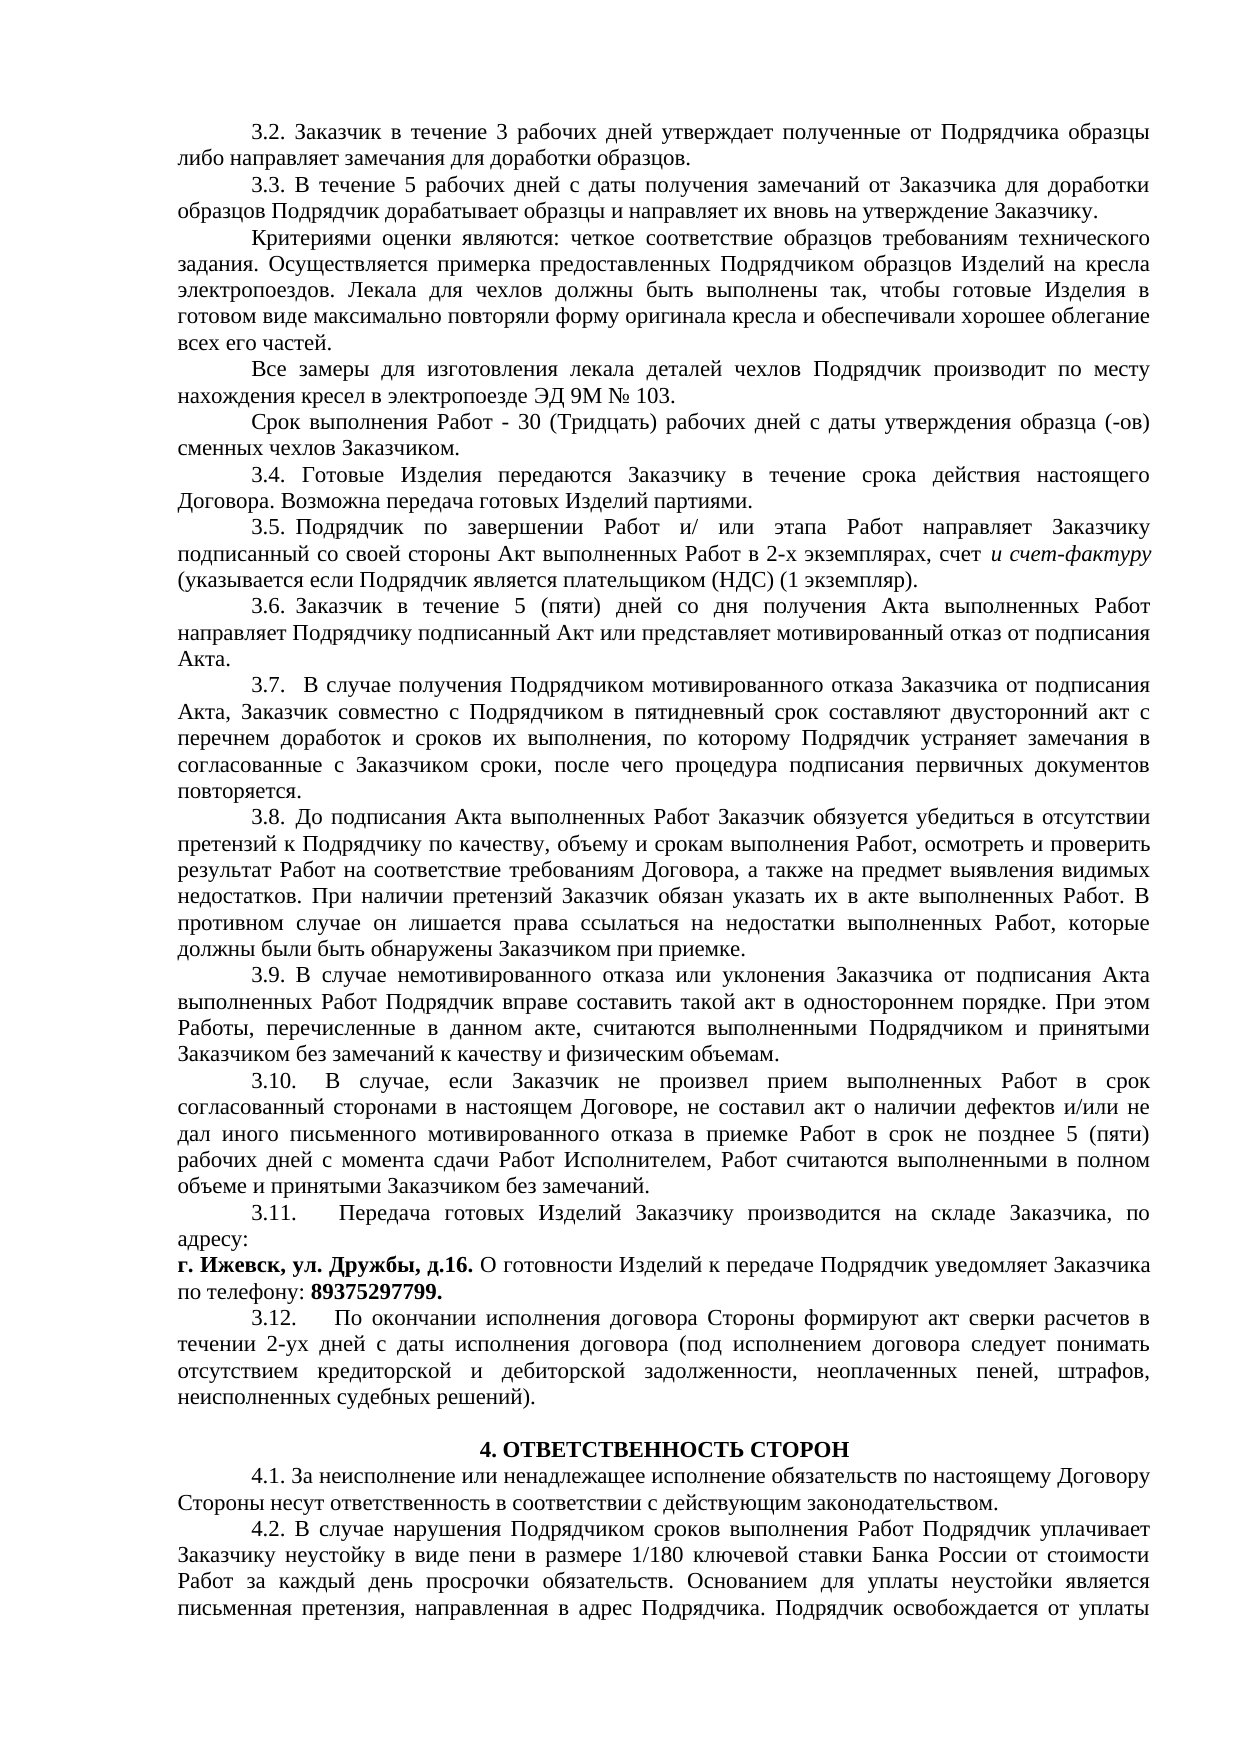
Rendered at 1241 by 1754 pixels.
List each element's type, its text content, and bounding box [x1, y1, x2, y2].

text 4.1. За неисполнение или ненадлежащее исполнение обязательств по настоящему Договору Стороны несут ответственность в соответствии с действующим законодательством. [177, 1462, 1152, 1515]
text г. Ижевск, ул. Дружбы, д.16. О готовности Изделий к передаче Подрядчик уведомляет Заказчика по телефону: 89375297799. [177, 1251, 1152, 1304]
list До подписания Акта выполненных Работ Заказчик обязуется убедиться в отсутствии претензий к Подрядчику по качеству, объему и срокам выполнения Работ, осмотреть и проверить результат Работ на соответствие требованиям Договора, а также на предмет выявления видимых недостатков. При наличии претензий Заказчик обязан указать их в акте выполненных Работ. В противном случае он лишается права ссылаться на недостатки выполненных Работ, которые должны были быть обнаружены Заказчиком при приемке. [177, 803, 1152, 961]
list Подрядчик по завершении Работ и/ или этапа Работ направляет Заказчику подписанный со своей стороны Акт выполненных Работ в 2-х экземплярах, счет и счет-фактуру (указывается если Подрядчик является плательщиком (НДС) (1 экземпляр). [177, 513, 1152, 592]
text Все замеры для изготовления лекала деталей чехлов Подрядчик производит по месту нахождения кресел в электропоезде ЭД 9М № 103. [177, 355, 1152, 408]
text 4. ОТВЕТСТВЕННОСТЬ СТОРОН [177, 1436, 1152, 1462]
list В случае, если Заказчик не произвел прием выполненных Работ в срок согласованный сторонами в настоящем Договоре, не составил акт о наличии дефектов и/или не дал иного письменного мотивированного отказа в приемке Работ в срок не позднее 5 (пяти) рабочих дней с момента сдачи Работ Исполнителем, Работ считаются выполненными в полном объеме и принятыми Заказчиком без замечаний. [177, 1067, 1152, 1199]
text 3.3. В течение 5 рабочих дней с даты получения замечаний от Заказчика для доработки образцов Подрядчик дорабатывает образцы и направляет их вновь на утверждение Заказчику. [177, 171, 1152, 223]
list В случае получения Подрядчиком мотивированного отказа Заказчика от подписания Акта, Заказчик совместно с Подрядчиком в пятидневный срок составляют двусторонний акт с перечнем доработок и сроков их выполнения, по которому Подрядчик устраняет замечания в согласованные с Заказчиком сроки, после чего процедура подписания первичных документов повторяется. [177, 672, 1152, 803]
list Заказчик в течение 5 (пяти) дней со дня получения Акта выполненных Работ направляет Подрядчику подписанный Акт или представляет мотивированный отказ от подписания Акта. [177, 592, 1152, 672]
list В случае немотивированного отказа или уклонения Заказчика от подписания Акта выполненных Работ Подрядчик вправе составить такой акт в одностороннем порядке. При этом Работы, перечисленные в данном акте, считаются выполненными Подрядчиком и принятыми Заказчиком без замечаний к качеству и физическим объемам. [177, 961, 1152, 1067]
text 3.4. Готовые Изделия передаются Заказчику в течение срока действия настоящего Договора. Возможна передача готовых Изделий партиями. [177, 461, 1152, 513]
text Срок выполнения Работ - 30 (Тридцать) рабочих дней с даты утверждения образца (-ов) сменных чехлов Заказчиком. [177, 408, 1152, 461]
text Критериями оценки являются: четкое соответствие образцов требованиям технического задания. Осуществляется примерка предоставленных Подрядчиком образцов Изделий на кресла электропоездов. Лекала для чехлов должны быть выполнены так, чтобы готовые Изделия в готовом виде максимально повторяли форму оригинала кресла и обеспечивали хорошее облегание всех его частей. [177, 223, 1152, 355]
list По окончании исполнения договора Стороны формируют акт сверки расчетов в течении 2-ух дней с даты исполнения договора (под исполнением договора следует понимать отсутствием кредиторской и дебиторской задолженности, неоплаченных пеней, штрафов, неисполненных судебных решений). [177, 1304, 1152, 1409]
text 3.2. Заказчик в течение 3 рабочих дней утверждает полученные от Подрядчика образцы либо направляет замечания для доработки образцов. [177, 118, 1152, 171]
list Передача готовых Изделий Заказчику производится на складе Заказчика, по адресу: [177, 1199, 1152, 1251]
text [177, 1515, 1152, 1620]
